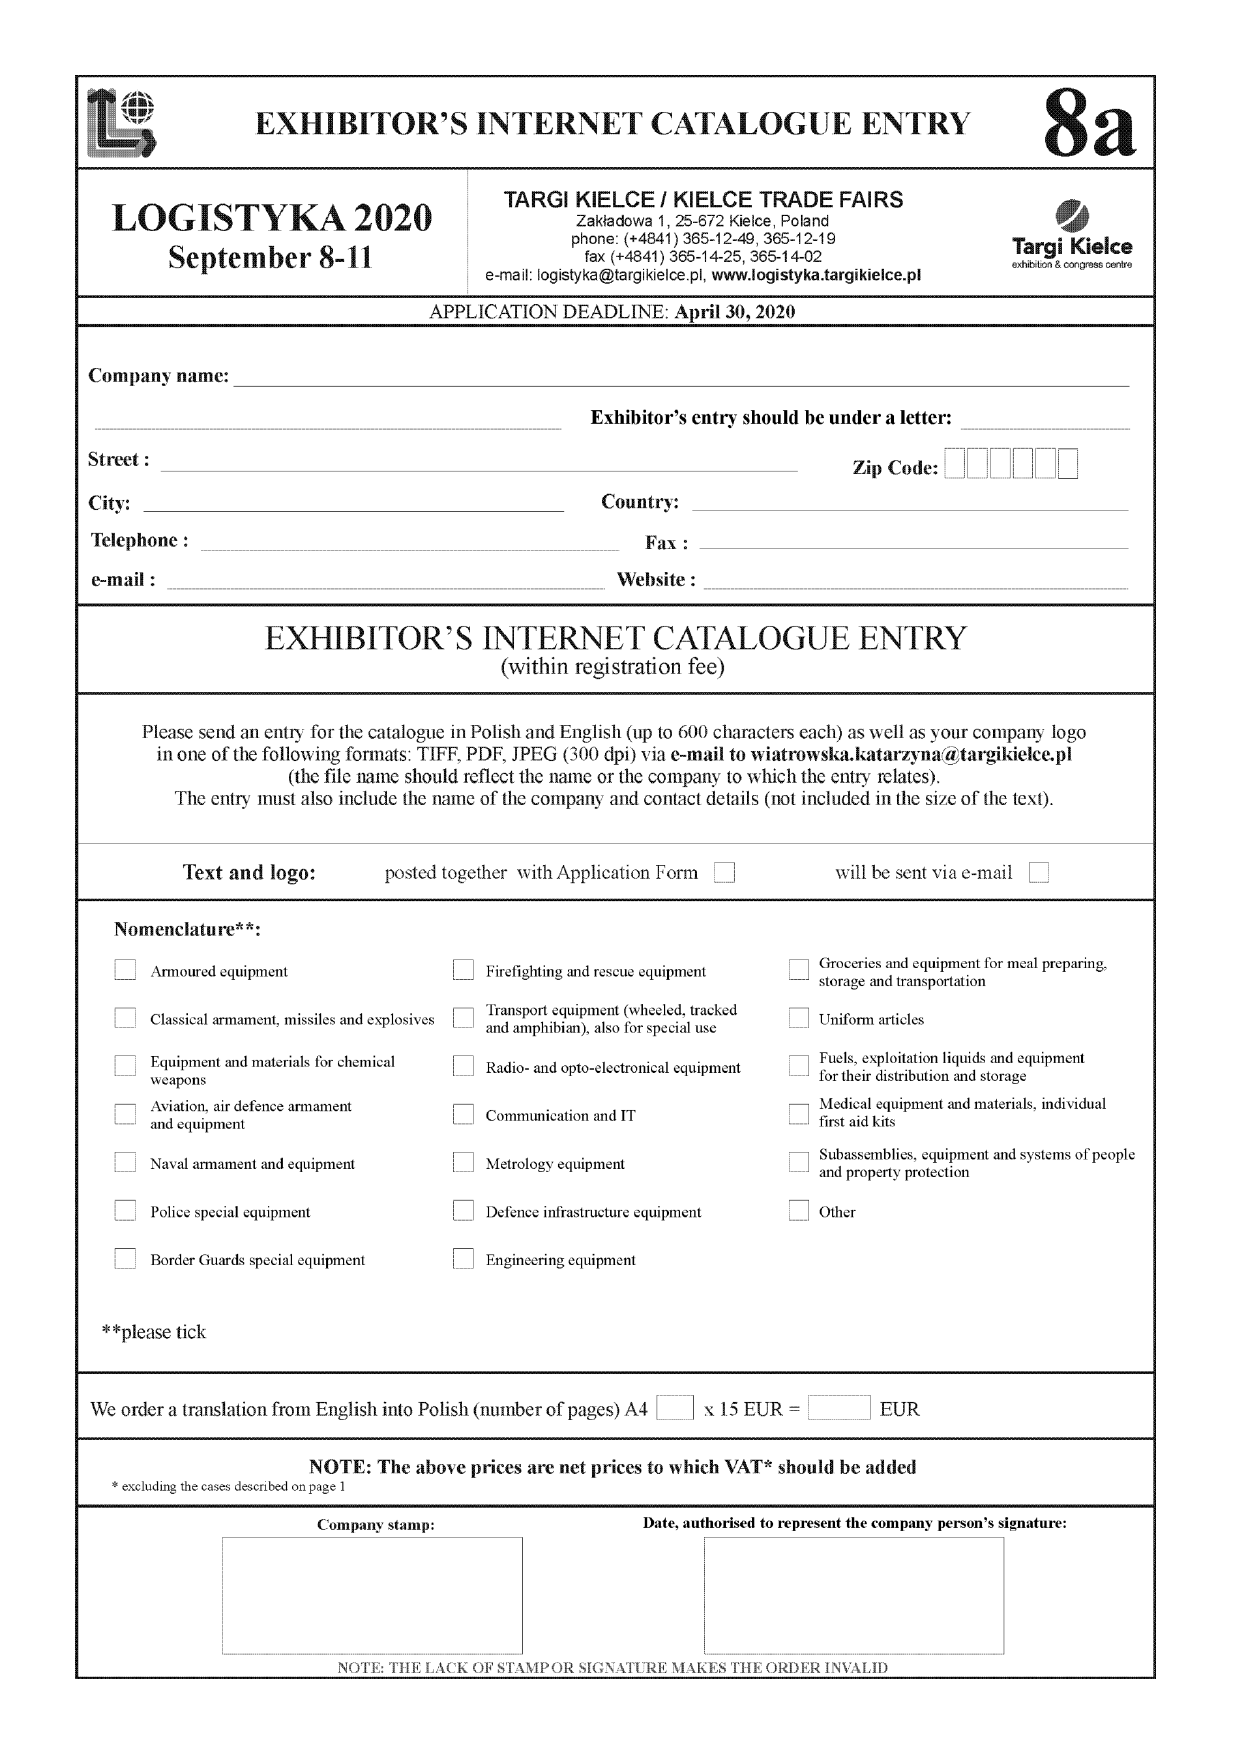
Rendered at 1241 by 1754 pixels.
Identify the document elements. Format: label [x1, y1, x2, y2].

picture [75, 75, 1156, 1679]
